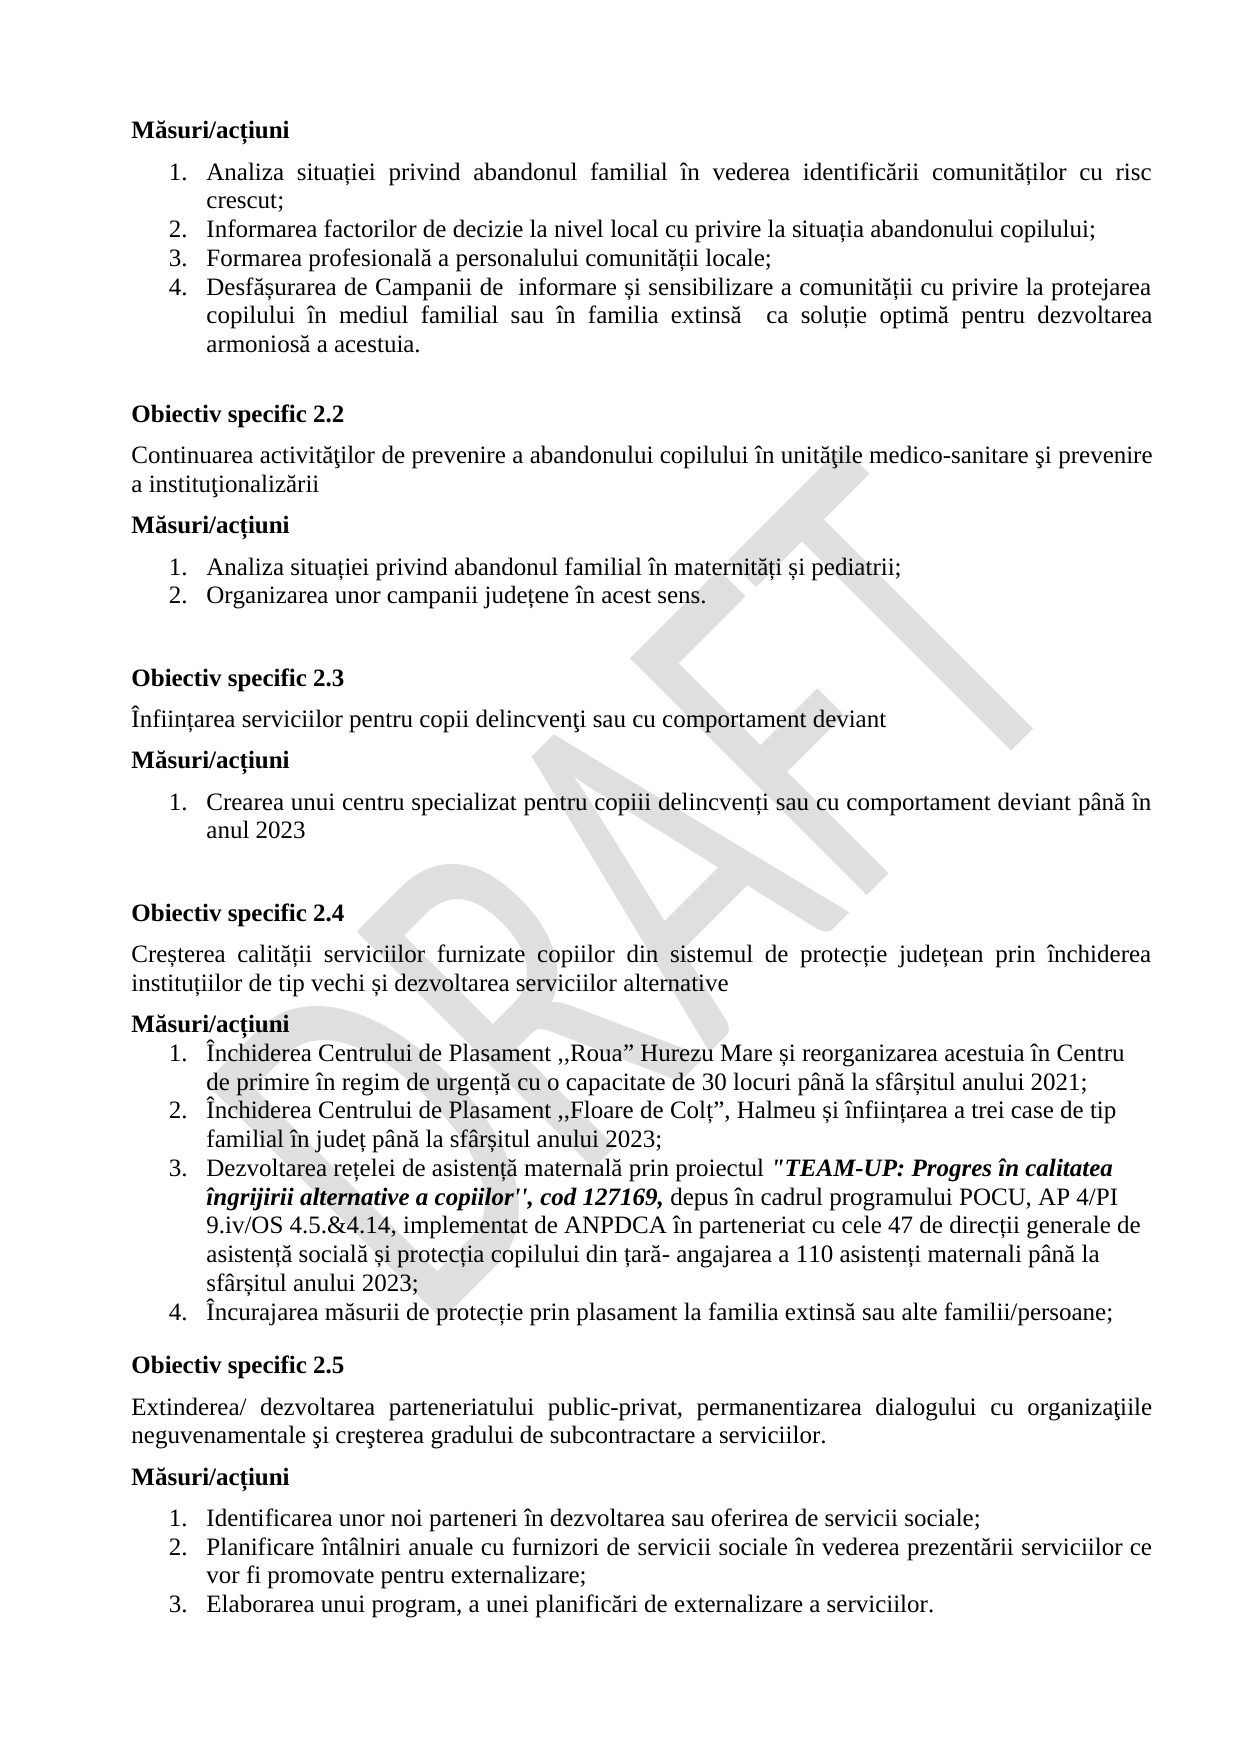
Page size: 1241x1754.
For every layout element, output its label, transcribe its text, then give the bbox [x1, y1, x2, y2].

text Extinderea/ dezvoltarea parteneriatului public-privat, permanentizarea dialogului cu organizaţiile neguvenamentale şi creşterea gradului de subcontractare a serviciilor. [131, 1392, 1153, 1449]
list Desfășurarea de Campanii de informare și sensibilizare a comunității cu privire la protejarea copilului în mediul familial sau în familia extinsă ca soluție optimă pentru dezvoltarea armoniosă a acestuia. [169, 272, 1153, 358]
text Măsuri/acțiuni [131, 1009, 1153, 1038]
text Înființarea serviciilor pentru copii delincvenţi sau cu comportament deviant [131, 704, 1153, 733]
text Obiectiv specific 2.5 [131, 1351, 1153, 1379]
list Identificarea unor noi parteneri în dezvoltarea sau oferirea de servicii sociale; [169, 1503, 1153, 1532]
list Închiderea Centrului de Plasament ,,Roua” Hurezu Mare și reorganizarea acestuia în Centru de primire în regim de urgență cu o capacitate de 30 locuri până la sfârșitul anului 2021; [169, 1038, 1153, 1096]
text Măsuri/acțiuni [131, 1462, 1153, 1491]
list Organizarea unor campanii județene în acest sens. [169, 581, 1153, 609]
list Închiderea Centrului de Plasament ,,Floare de Colț”, Halmeu și înființarea a trei case de tip familial în județ până la sfârșitul anului 2023; [169, 1096, 1153, 1153]
list Încurajarea măsurii de protecție prin plasament la familia extinsă sau alte familii/persoane; [169, 1297, 1153, 1326]
text Creșterea calității serviciilor furnizate copiilor din sistemul de protecție județean prin închiderea instituțiilor de tip vechi și dezvoltarea serviciilor alternative [131, 939, 1153, 997]
list Crearea unui centru specializat pentru copiii delincvenți sau cu comportament deviant până în anul 2023 [169, 787, 1153, 844]
list Analiza situației privind abandonul familial în maternități și pediatrii; [169, 552, 1153, 581]
text Obiectiv specific 2.2 [131, 399, 1153, 428]
text Măsuri/acțiuni [131, 746, 1153, 774]
list Formarea profesională a personalului comunității locale; [169, 243, 1153, 272]
text Continuarea activităţilor de prevenire a abandonului copilului în unităţile medico-sanitare şi prevenire a instituţionalizării [131, 441, 1153, 498]
text Măsuri/acțiuni [131, 511, 1153, 539]
text Măsuri/acțiuni [131, 116, 1153, 144]
list Analiza situației privind abandonul familial în vederea identificării comunităților cu risc crescut; [169, 157, 1153, 214]
text Obiectiv specific 2.3 [131, 663, 1153, 692]
list Informarea factorilor de decizie la nivel local cu privire la situația abandonului copilului; [169, 214, 1153, 243]
list Dezvoltarea rețelei de asistență maternală prin proiectul "TEAM-UP: Progres în calitatea îngrijirii alternative a copiilor'', cod 127169, depus în cadrul programului POCU, AP 4/PI 9.iv/OS 4.5.&4.14, implementat de ANPDCA în parteneriat cu cele 47 de direcții generale de asistență socială și protecția copilului din țară- angajarea a 110 asistenți maternali până la sfârșitul anului 2023; [169, 1153, 1153, 1297]
list Elaborarea unui program, a unei planificări de externalizare a serviciilor. [169, 1589, 1153, 1618]
text Obiectiv specific 2.4 [131, 898, 1153, 927]
list Planificare întâlniri anuale cu furnizori de servicii sociale în vederea prezentării serviciilor ce vor fi promovate pentru externalizare; [169, 1532, 1153, 1589]
